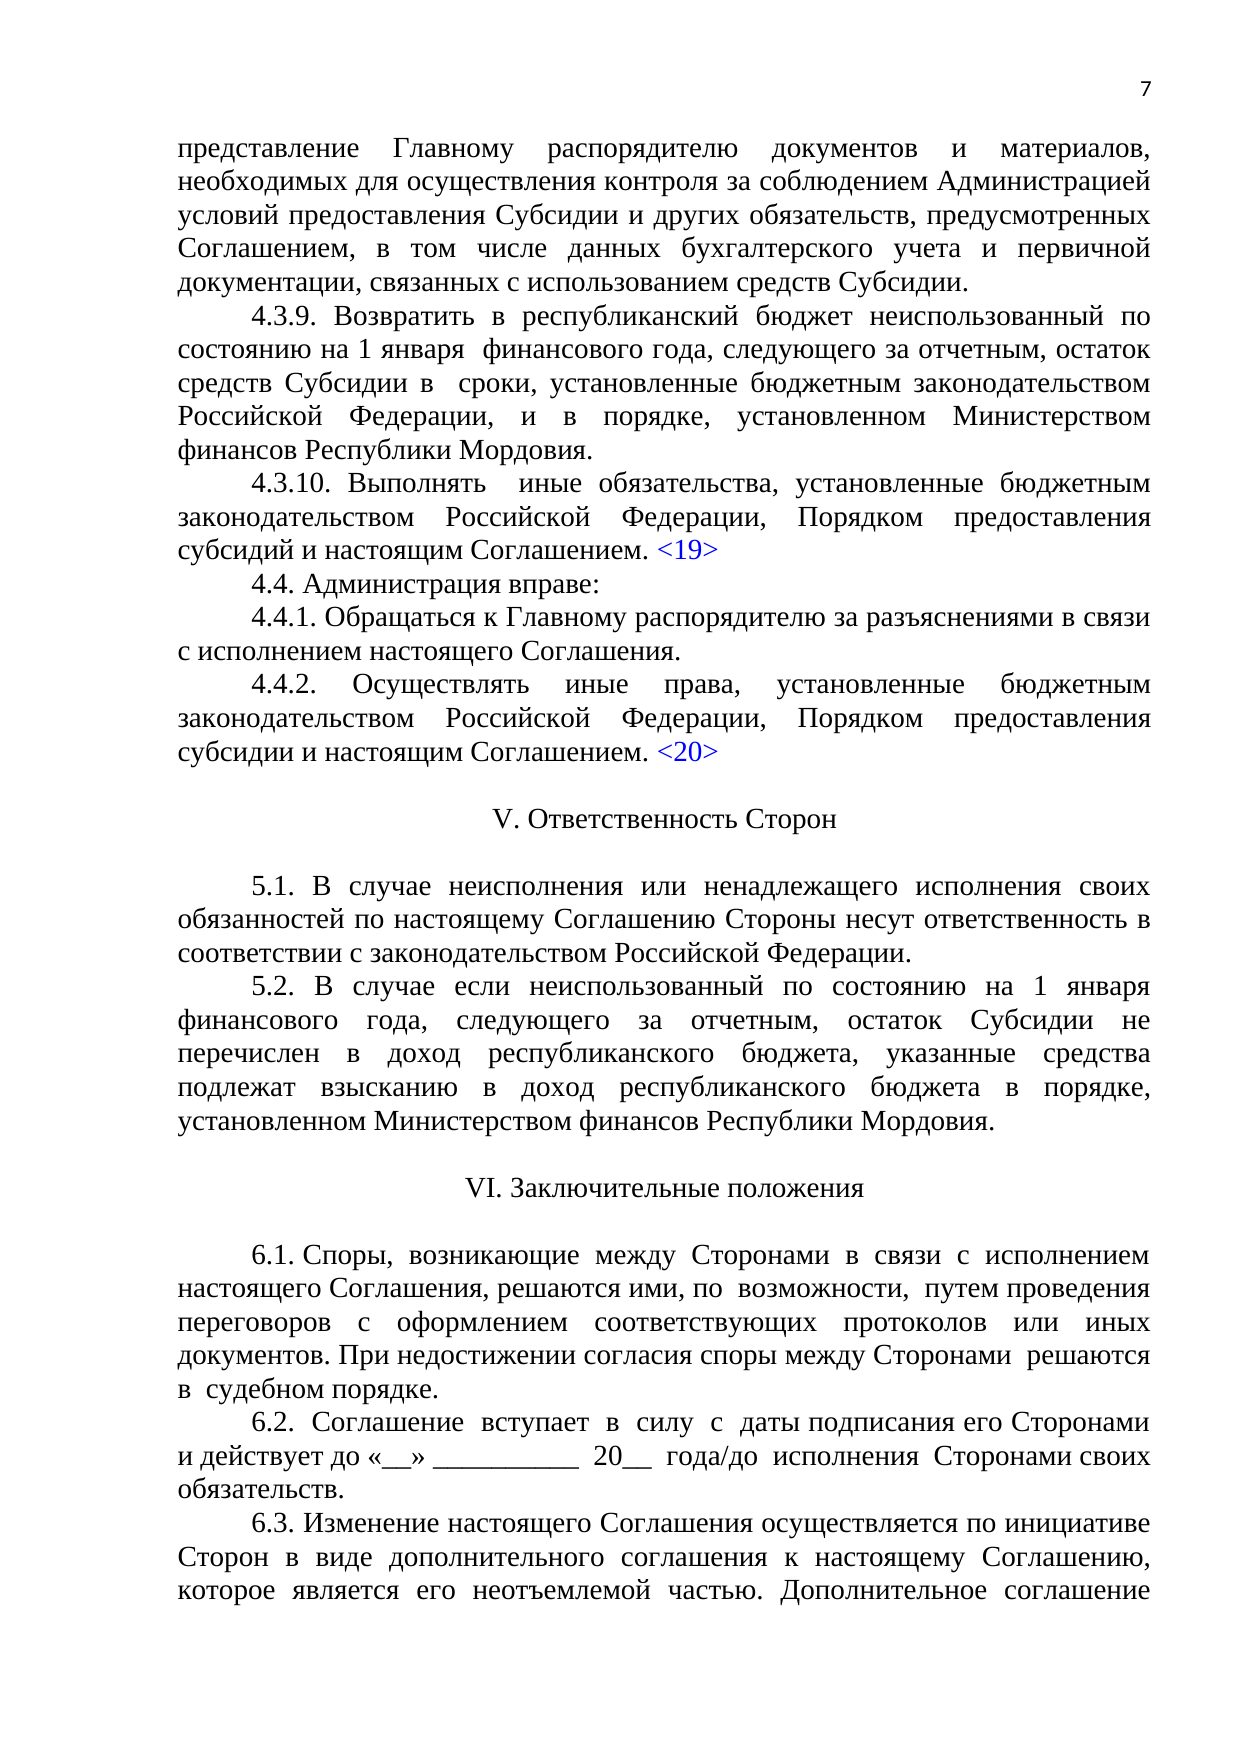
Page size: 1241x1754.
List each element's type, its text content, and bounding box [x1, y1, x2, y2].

text VI. Заключительные положения [177, 1170, 1152, 1203]
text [177, 1505, 1152, 1606]
text 4.3.10. Выполнять иные обязательства, установленные бюджетным законодательством Российской Федерации, Порядком предоставления субсидий и настоящим Соглашением. <19> [177, 465, 1152, 566]
text V. Ответственность Сторон [177, 801, 1152, 834]
text 6.2. Соглашение вступает в силу с даты подписания его Сторонами и действует до «__» __________ 20__ года/до исполнения Сторонами своих обязательств. [177, 1404, 1152, 1505]
text 5.2. В случае если неиспользованный по состоянию на 1 января финансового года, следующего за отчетным, остаток Субсидии не перечислен в доход республиканского бюджета, указанные средства подлежат взысканию в доход республиканского бюджета в порядке, установленном Министерством финансов Республики Мордовия. [177, 968, 1152, 1136]
text 4.3.9. Возвратить в республиканский бюджет неиспользованный по состоянию на 1 января финансового года, следующего за отчетным, остаток средств Субсидии в сроки, установленные бюджетным законодательством Российской Федерации, и в порядке, установленном Министерством финансов Республики Мордовия. [177, 298, 1152, 465]
text 4.4.1. Обращаться к Главному распорядителю за разъяснениями в связи с исполнением настоящего Соглашения. [177, 599, 1152, 667]
text 4.4. Администрация вправе: [177, 566, 1152, 599]
text 5.1. В случае неисполнения или ненадлежащего исполнения своих обязанностей по настоящему Соглашению Стороны несут ответственность в соответствии с законодательством Российской Федерации. [177, 868, 1152, 968]
text 6.1. Споры, возникающие между Сторонами в связи с исполнением настоящего Соглашения, решаются ими, по возможности, путем проведения переговоров с оформлением соответствующих протоколов или иных документов. При недостижении согласия споры между Сторонами решаются в судебном порядке. [177, 1237, 1152, 1404]
text 4.4.2. Осуществлять иные права, установленные бюджетным законодательством Российской Федерации, Порядком предоставления субсидии и настоящим Соглашением. <20> [177, 667, 1152, 767]
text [177, 130, 1152, 298]
